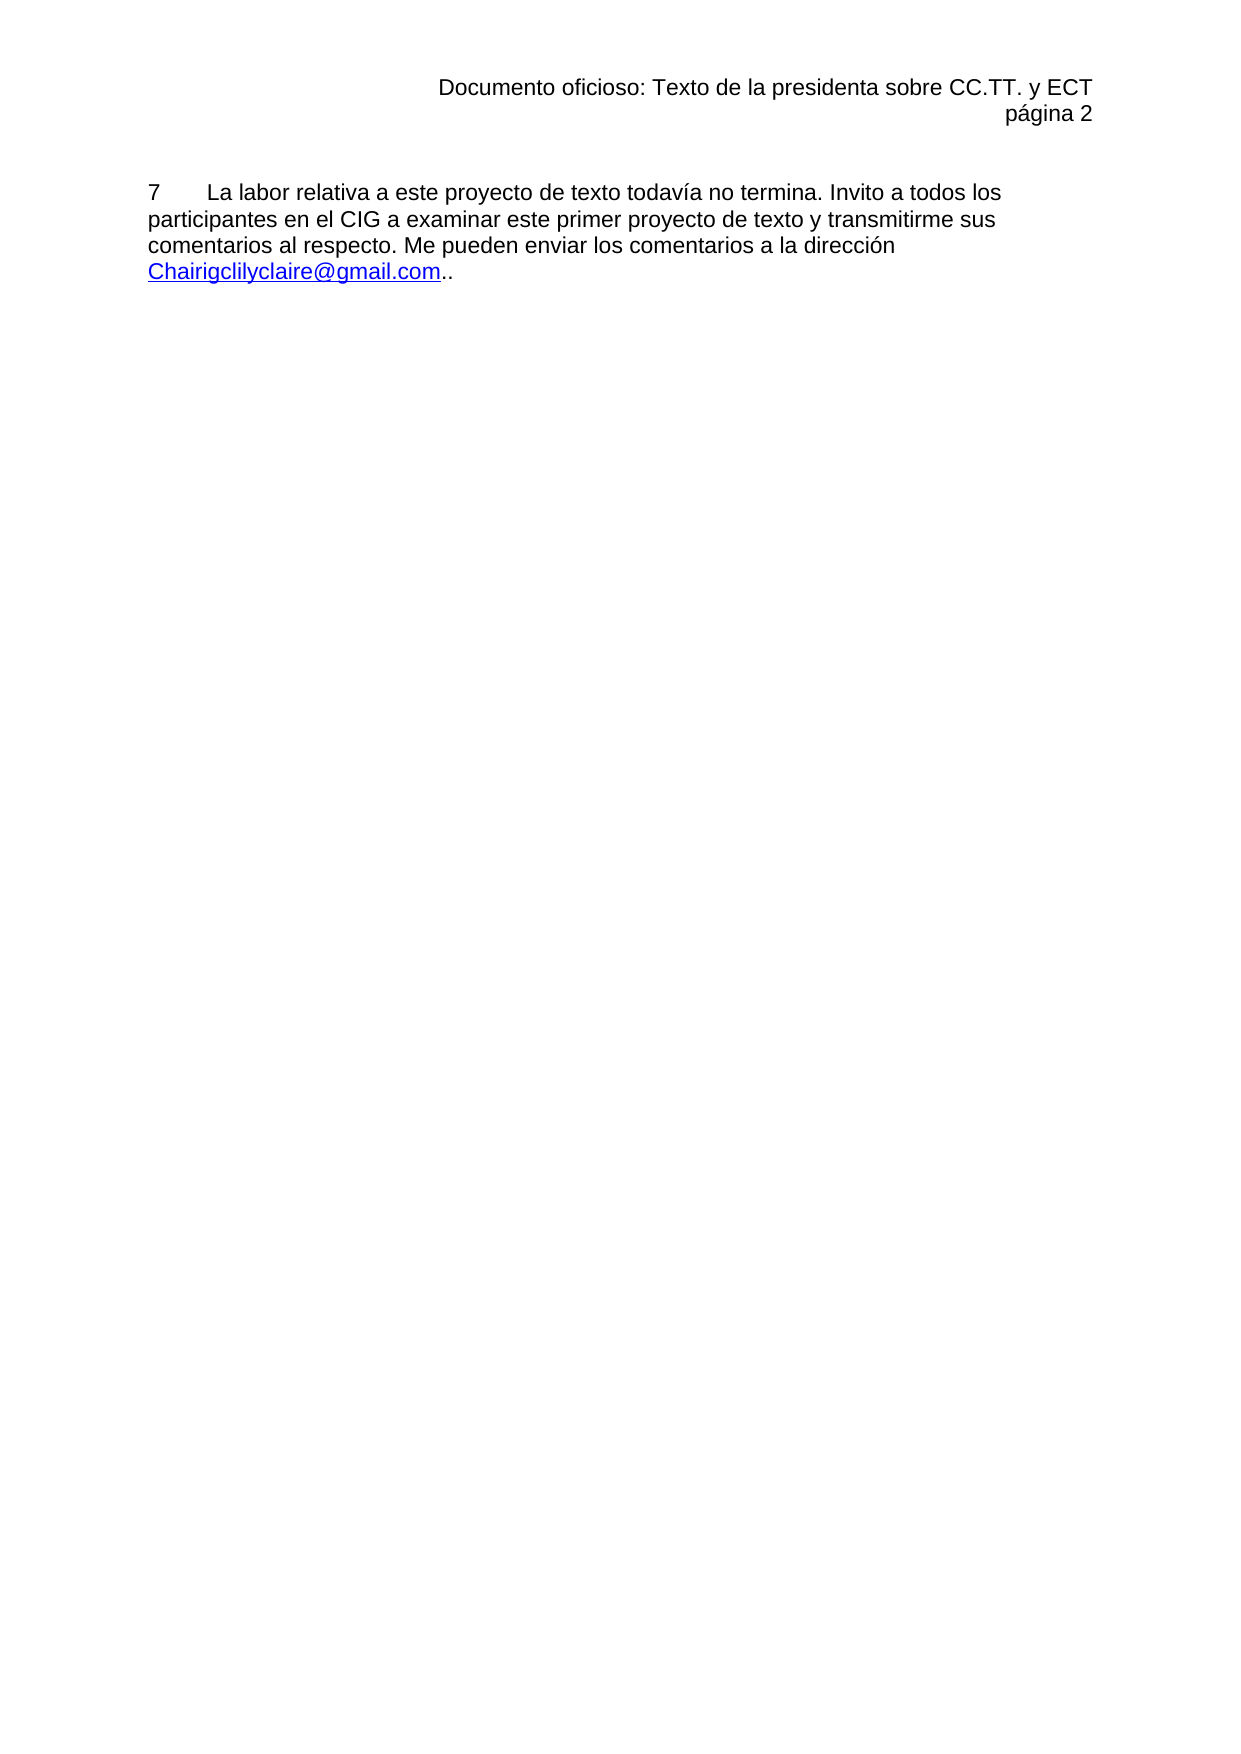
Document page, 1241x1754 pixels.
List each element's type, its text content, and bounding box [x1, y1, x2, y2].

text La labor relativa a este proyecto de texto todavía no termina. Invito a todos los participantes en el CIG a examinar este primer proyecto de texto y transmitirme sus comentarios al respecto. Me pueden enviar los comentarios a la dirección Chairigclilyclaire@gmail.com.. [148, 179, 1093, 285]
